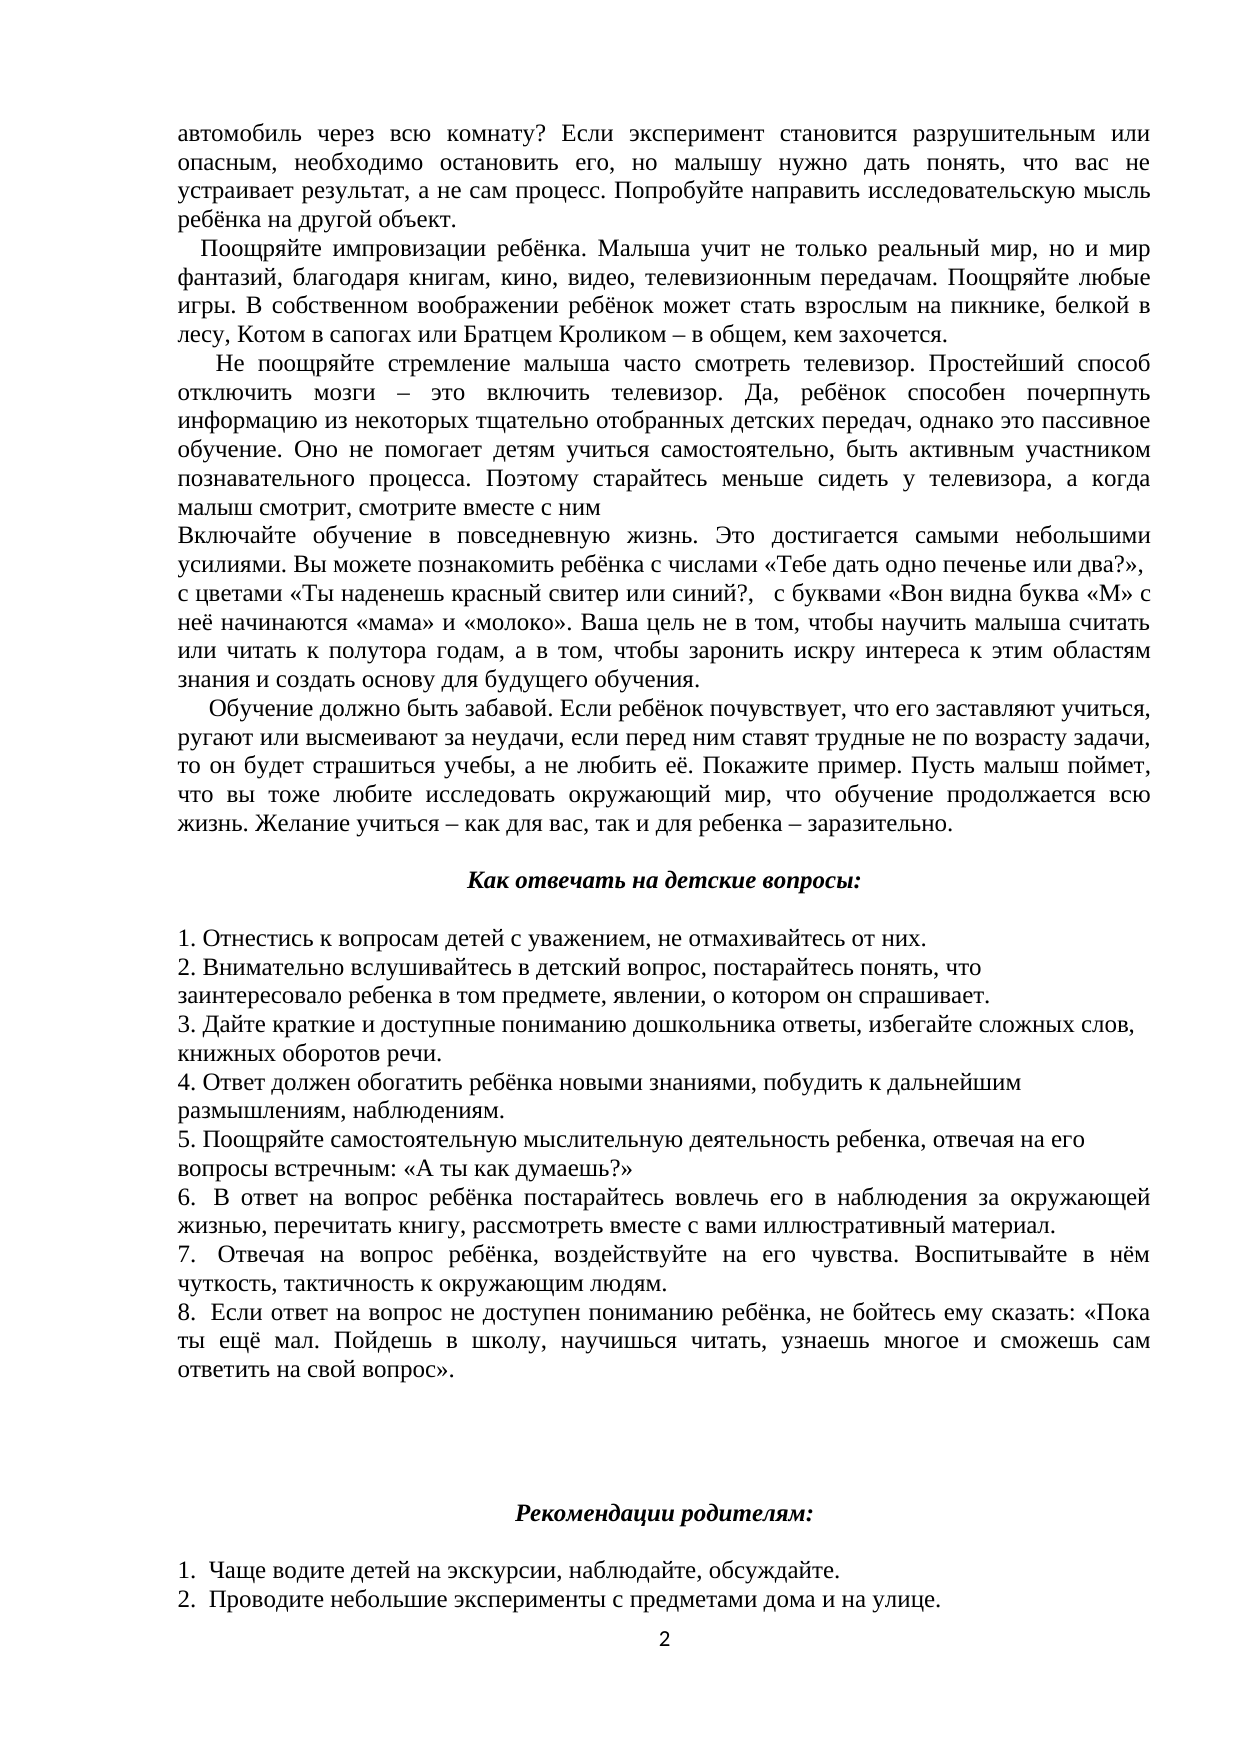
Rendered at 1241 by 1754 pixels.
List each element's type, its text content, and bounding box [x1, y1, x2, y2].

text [177, 118, 1152, 233]
text 5. Поощряйте самостоятельную мыслительную деятельность ребенка, отвечая на его вопросы встречным: «А ты как думаешь?» [177, 1124, 1152, 1182]
text 6. В ответ на вопрос ребёнка постарайтесь вовлечь его в наблюдения за окружающей жизнью, перечитать книгу, рассмотреть вместе с вами иллюстративный материал. [177, 1182, 1152, 1239]
text Как отвечать на детские вопросы: [177, 866, 1152, 894]
text 2. Проводите небольшие эксперименты с предметами дома и на улице. [177, 1584, 1152, 1613]
text Не поощряйте стремление малыша часто смотреть телевизор. Простейший способ отключить мозги – это включить телевизор. Да, ребёнок способен почерпнуть информацию из некоторых тщательно отобранных детских передач, однако это пассивное обучение. Оно не помогает детям учиться самостоятельно, быть активным участником познавательного процесса. Поэтому старайтесь меньше сидеть у телевизора, а когда малыш смотрит, смотрите вместе с ним [177, 348, 1152, 521]
text 4. Ответ должен обогатить ребёнка новыми знаниями, побудить к дальнейшим размышлениям, наблюдениям. [177, 1067, 1152, 1124]
text Поощряйте импровизации ребёнка. Малыша учит не только реальный мир, но и мир фантазий, благодаря книгам, кино, видео, телевизионным передачам. Поощряйте любые игры. В собственном воображении ребёнок может стать взрослым на пикнике, белкой в лесу, Котом в сапогах или Братцем Кроликом – в общем, кем захочется. [177, 233, 1152, 348]
text 8. Если ответ на вопрос не доступен пониманию ребёнка, не бойтесь ему сказать: «Пока ты ещё мал. Пойдешь в школу, научишься читать, узнаешь многое и сможешь сам ответить на свой вопрос». [177, 1297, 1152, 1383]
text 3. Дайте краткие и доступные пониманию дошкольника ответы, избегайте сложных слов, книжных оборотов речи. [177, 1009, 1152, 1067]
text 2. Внимательно вслушивайтесь в детский вопрос, постарайтесь понять, что заинтересовало ребенка в том предмете, явлении, о котором он спрашивает. [177, 952, 1152, 1009]
text 1. Отнестись к вопросам детей с уважением, не отмахивайтесь от них. [177, 923, 1152, 952]
text Включайте обучение в повседневную жизнь. Это достигается самыми небольшими усилиями. Вы можете познакомить ребёнка с числами «Тебе дать одно печенье или два?», с цветами «Ты наденешь красный свитер или синий?, с буквами «Вон видна буква «М» с неё начинаются «мама» и «молоко». Ваша цель не в том, чтобы научить малыша считать или читать к полутора годам, а в том, чтобы заронить искру интереса к этим областям знания и создать основу для будущего обучения. [177, 521, 1152, 693]
text 7. Отвечая на вопрос ребёнка, воздействуйте на его чувства. Воспитывайте в нём чуткость, тактичность к окружающим людям. [177, 1239, 1152, 1297]
text 1. Чаще водите детей на экскурсии, наблюдайте, обсуждайте. [177, 1556, 1152, 1584]
text Рекомендации родителям: [177, 1498, 1152, 1527]
text Обучение должно быть забавой. Если ребёнок почувствует, что его заставляют учиться, ругают или высмеивают за неудачи, если перед ним ставят трудные не по возрасту задачи, то он будет страшиться учебы, а не любить её. Покажите пример. Пусть малыш поймет, что вы тоже любите исследовать окружающий мир, что обучение продолжается всю жизнь. Желание учиться – как для вас, так и для ребенка – заразительно. [177, 693, 1152, 837]
